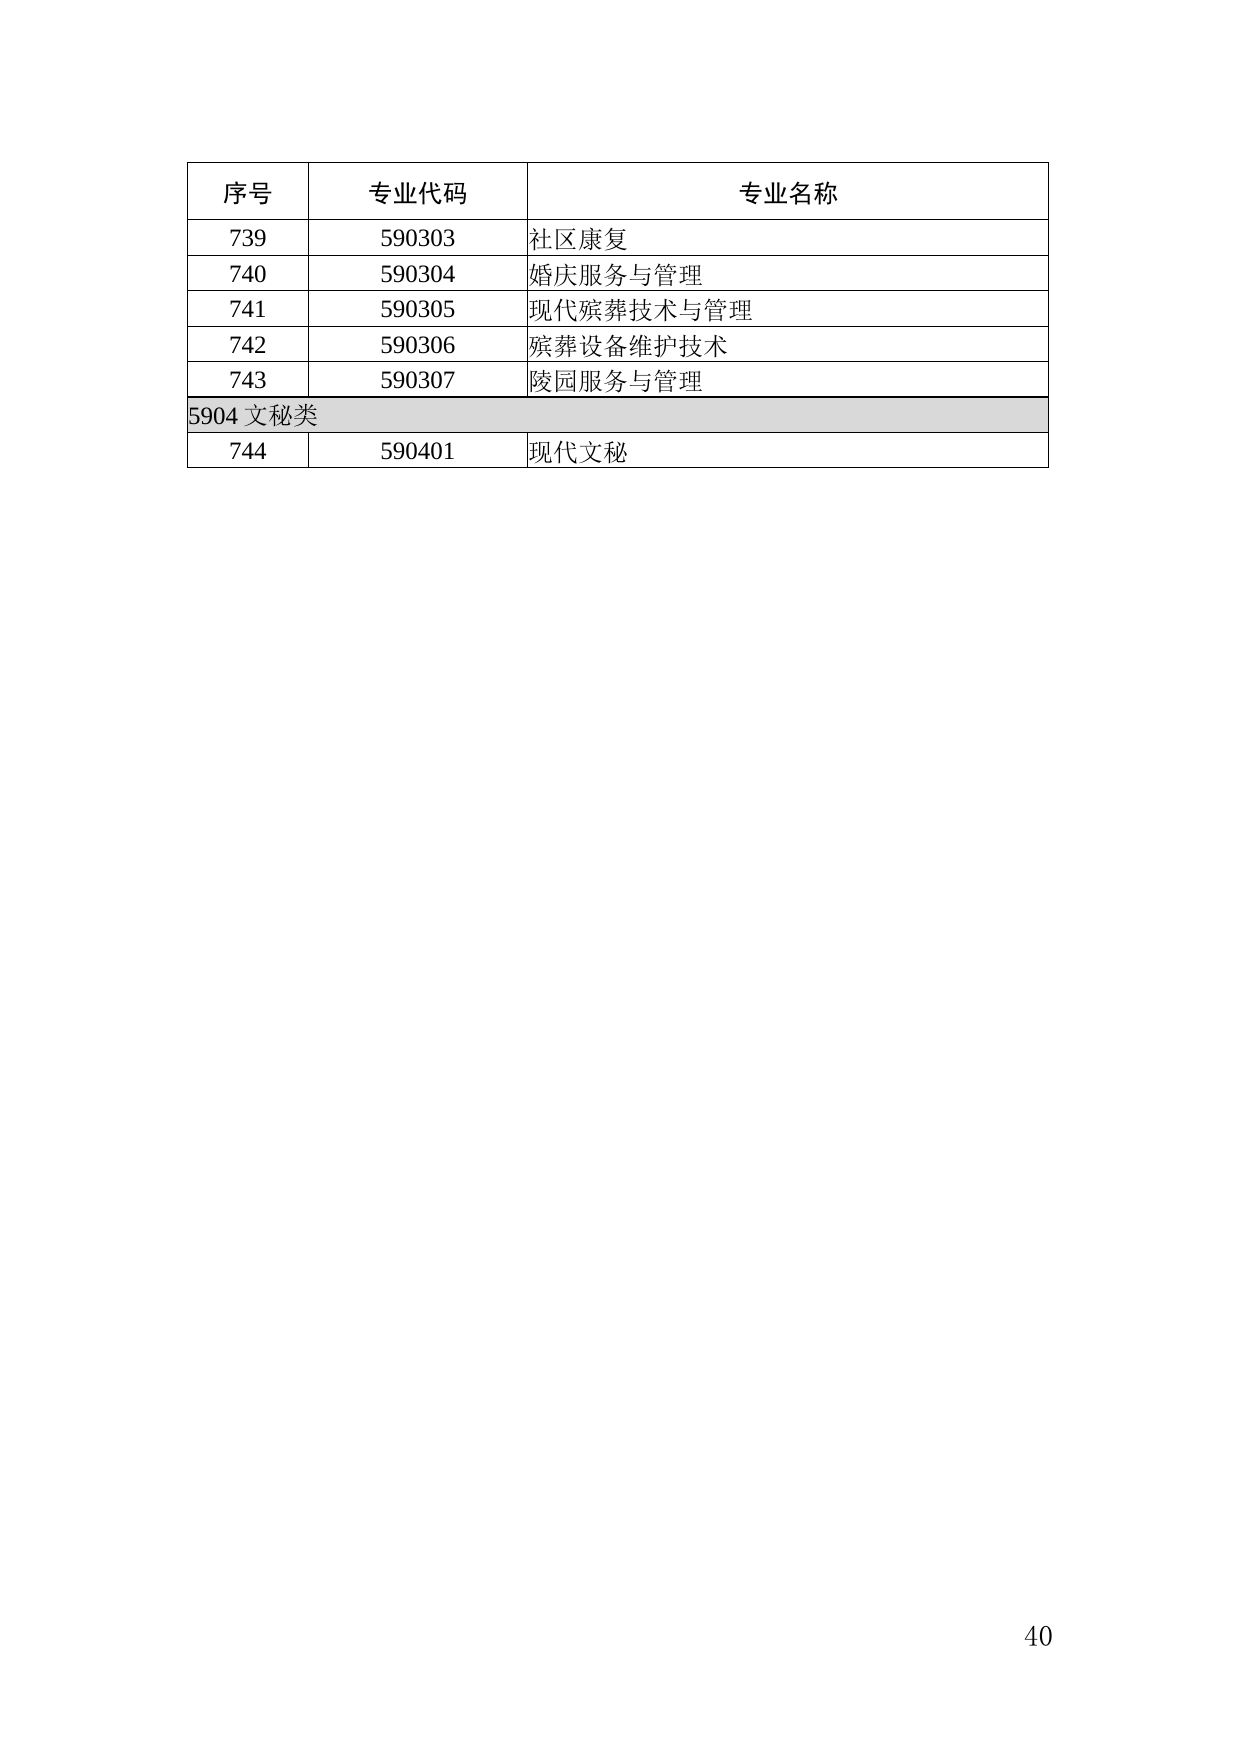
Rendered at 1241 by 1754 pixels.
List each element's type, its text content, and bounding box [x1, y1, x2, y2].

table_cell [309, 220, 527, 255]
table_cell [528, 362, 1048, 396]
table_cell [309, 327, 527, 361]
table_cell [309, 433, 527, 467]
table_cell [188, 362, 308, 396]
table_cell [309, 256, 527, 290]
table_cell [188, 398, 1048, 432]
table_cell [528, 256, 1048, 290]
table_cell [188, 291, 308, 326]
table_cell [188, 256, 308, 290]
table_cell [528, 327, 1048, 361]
table_header 专业代码 [309, 163, 527, 219]
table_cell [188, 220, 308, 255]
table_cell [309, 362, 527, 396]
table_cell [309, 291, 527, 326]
table_header 专业名称 [528, 163, 1048, 219]
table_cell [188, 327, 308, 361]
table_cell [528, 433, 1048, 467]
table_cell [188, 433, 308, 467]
table_header 序号 [188, 163, 308, 219]
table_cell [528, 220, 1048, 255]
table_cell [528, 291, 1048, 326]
